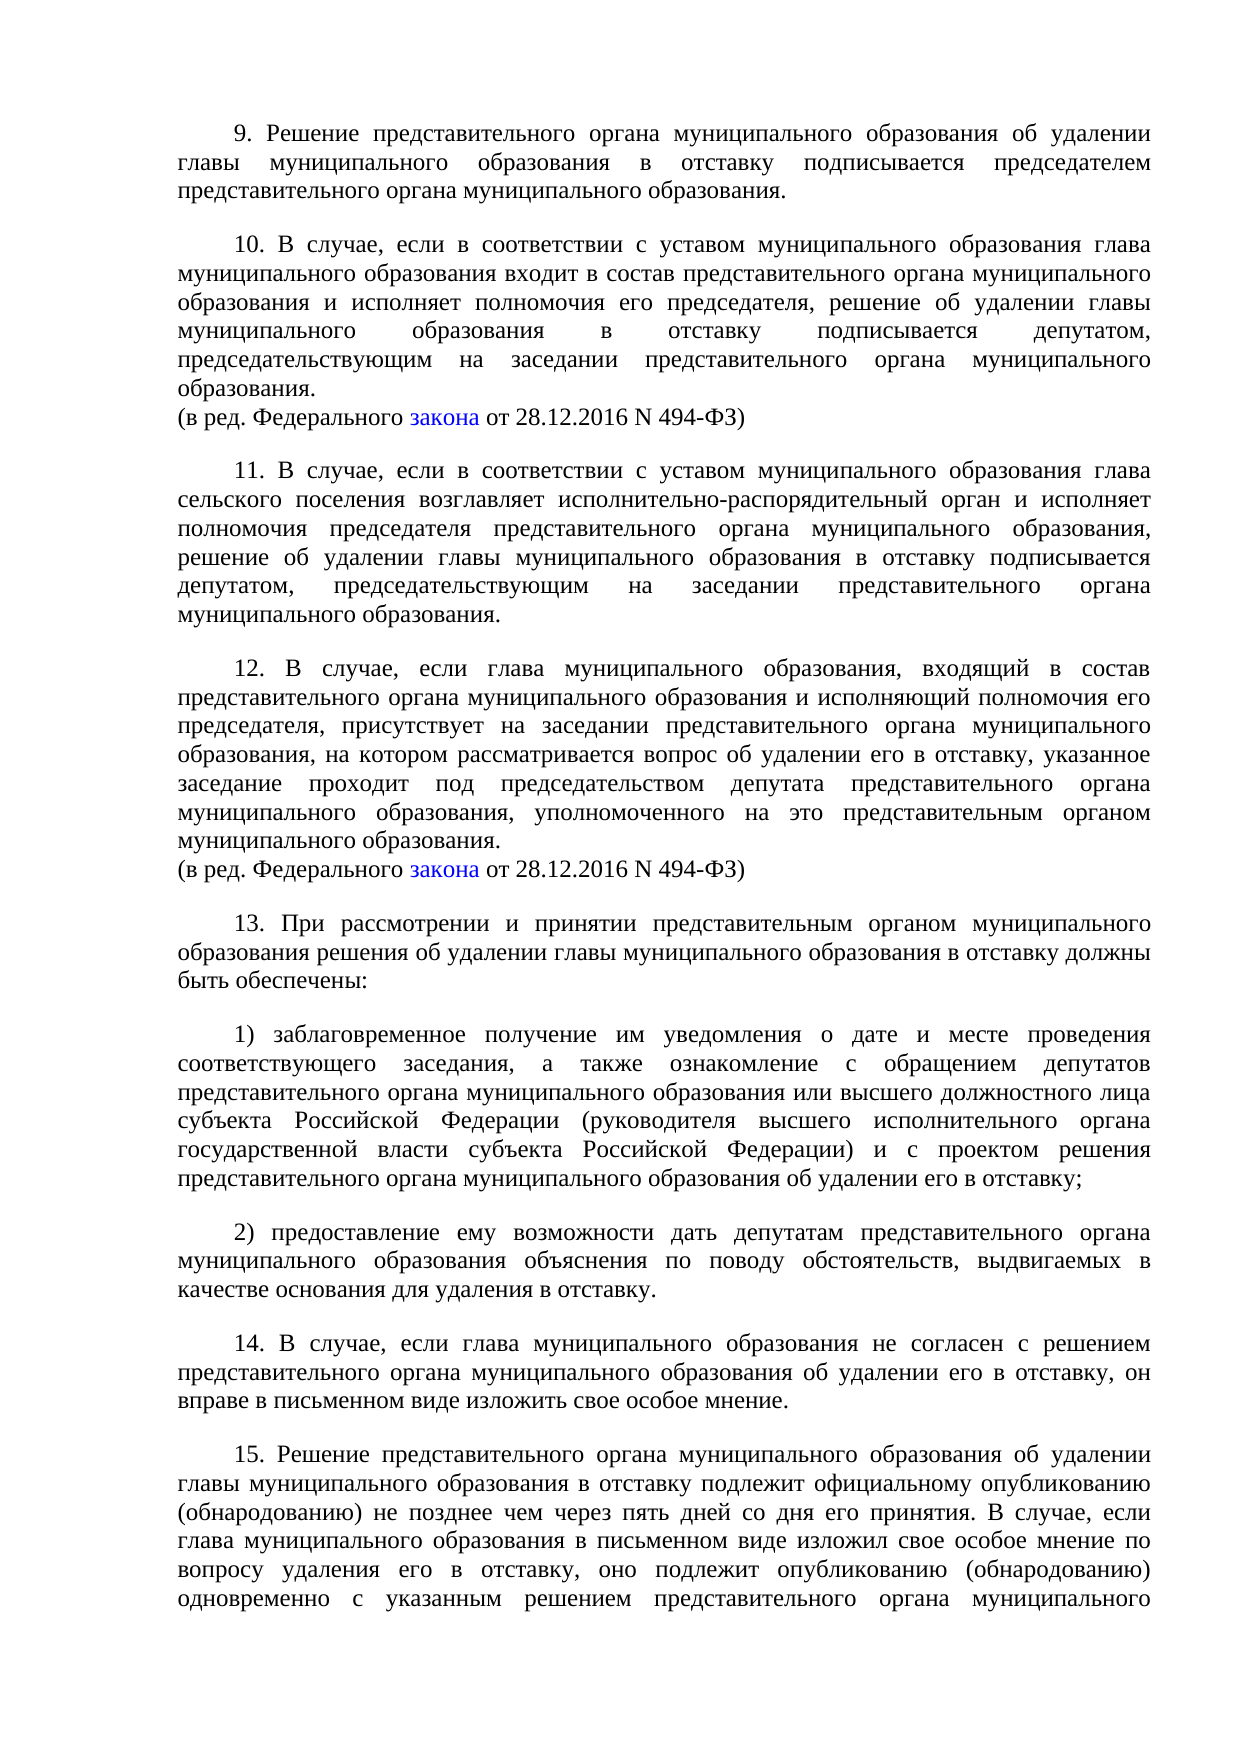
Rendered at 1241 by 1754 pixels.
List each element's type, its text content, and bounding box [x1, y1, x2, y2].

text (в ред. Федерального закона от 28.12.2016 N 494-ФЗ) [177, 402, 1152, 431]
text 12. В случае, если глава муниципального образования, входящий в состав представительного органа муниципального образования и исполняющий полномочия его председателя, присутствует на заседании представительного органа муниципального образования, на котором рассматривается вопрос об удалении его в отставку, указанное заседание проходит под председательством депутата представительного органа муниципального образования, уполномоченного на это представительным органом муниципального образования. [177, 653, 1152, 854]
text 2) предоставление ему возможности дать депутатам представительного органа муниципального образования объяснения по поводу обстоятельств, выдвигаемых в качестве основания для удаления в отставку. [177, 1217, 1152, 1303]
text 14. В случае, если глава муниципального образования не согласен с решением представительного органа муниципального образования об удалении его в отставку, он вправе в письменном виде изложить свое особое мнение. [177, 1328, 1152, 1414]
text 11. В случае, если в соответствии с уставом муниципального образования глава сельского поселения возглавляет исполнительно-распорядительный орган и исполняет полномочия председателя представительного органа муниципального образования, решение об удалении главы муниципального образования в отставку подписывается депутатом, председательствующим на заседании представительного органа муниципального образования. [177, 456, 1152, 628]
text 9. Решение представительного органа муниципального образования об удалении главы муниципального образования в отставку подписывается председателем представительного органа муниципального образования. [177, 118, 1152, 204]
text (в ред. Федерального закона от 28.12.2016 N 494-ФЗ) [177, 854, 1152, 883]
text 10. В случае, если в соответствии с уставом муниципального образования глава муниципального образования входит в состав представительного органа муниципального образования и исполняет полномочия его председателя, решение об удалении главы муниципального образования в отставку подписывается депутатом, председательствующим на заседании представительного органа муниципального образования. [177, 229, 1152, 402]
text 13. При рассмотрении и принятии представительным органом муниципального образования решения об удалении главы муниципального образования в отставку должны быть обеспечены: [177, 908, 1152, 994]
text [177, 1439, 1152, 1612]
text 1) заблаговременное получение им уведомления о дате и месте проведения соответствующего заседания, а также ознакомление с обращением депутатов представительного органа муниципального образования или высшего должностного лица субъекта Российской Федерации (руководителя высшего исполнительного органа государственной власти субъекта Российской Федерации) и с проектом решения представительного органа муниципального образования об удалении его в отставку; [177, 1019, 1152, 1192]
